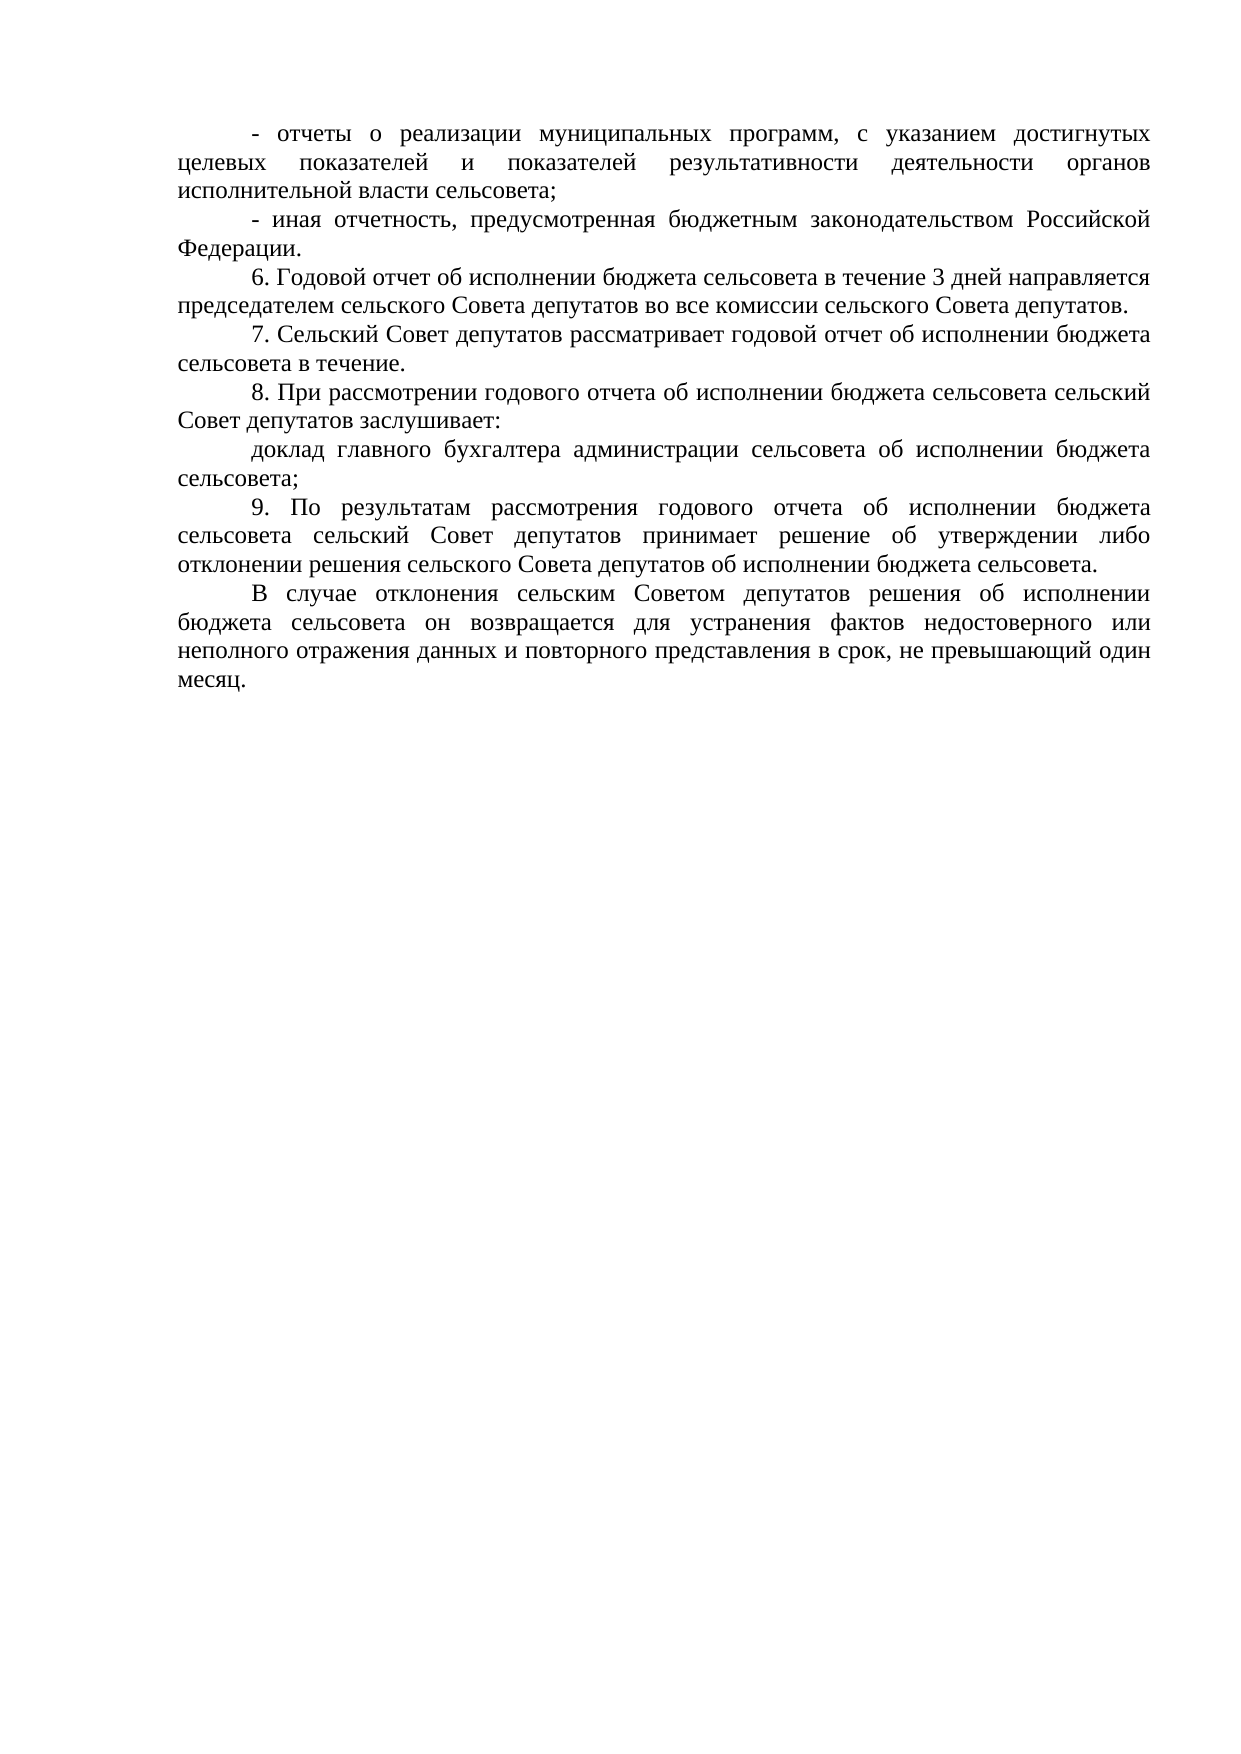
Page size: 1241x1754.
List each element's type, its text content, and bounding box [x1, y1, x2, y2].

text доклад главного бухгалтера администрации сельсовета об исполнении бюджета сельсовета; [177, 434, 1152, 492]
text 8. При рассмотрении годового отчета об исполнении бюджета сельсовета сельский Совет депутатов заслушивает: [177, 377, 1152, 434]
text 9. По результатам рассмотрения годового отчета об исполнении бюджета сельсовета сельский Совет депутатов принимает решение об утверждении либо отклонении решения сельского Совета депутатов об исполнении бюджета сельсовета. [177, 492, 1152, 578]
text 7. Сельский Совет депутатов рассматривает годовой отчет об исполнении бюджета сельсовета в течение. [177, 319, 1152, 377]
text - отчеты о реализации муниципальных программ, с указанием достигнутых целевых показателей и показателей результативности деятельности органов исполнительной власти сельсовета; [177, 118, 1152, 204]
text - иная отчетность, предусмотренная бюджетным законодательством Российской Федерации. [177, 204, 1152, 262]
text В случае отклонения сельским Советом депутатов решения об исполнении бюджета сельсовета он возвращается для устранения фактов недостоверного или неполного отражения данных и повторного представления в срок, не превышающий один месяц. [177, 578, 1152, 693]
text 6. Годовой отчет об исполнении бюджета сельсовета в течение 3 дней направляется председателем сельского Совета депутатов во все комиссии сельского Совета депутатов. [177, 262, 1152, 319]
